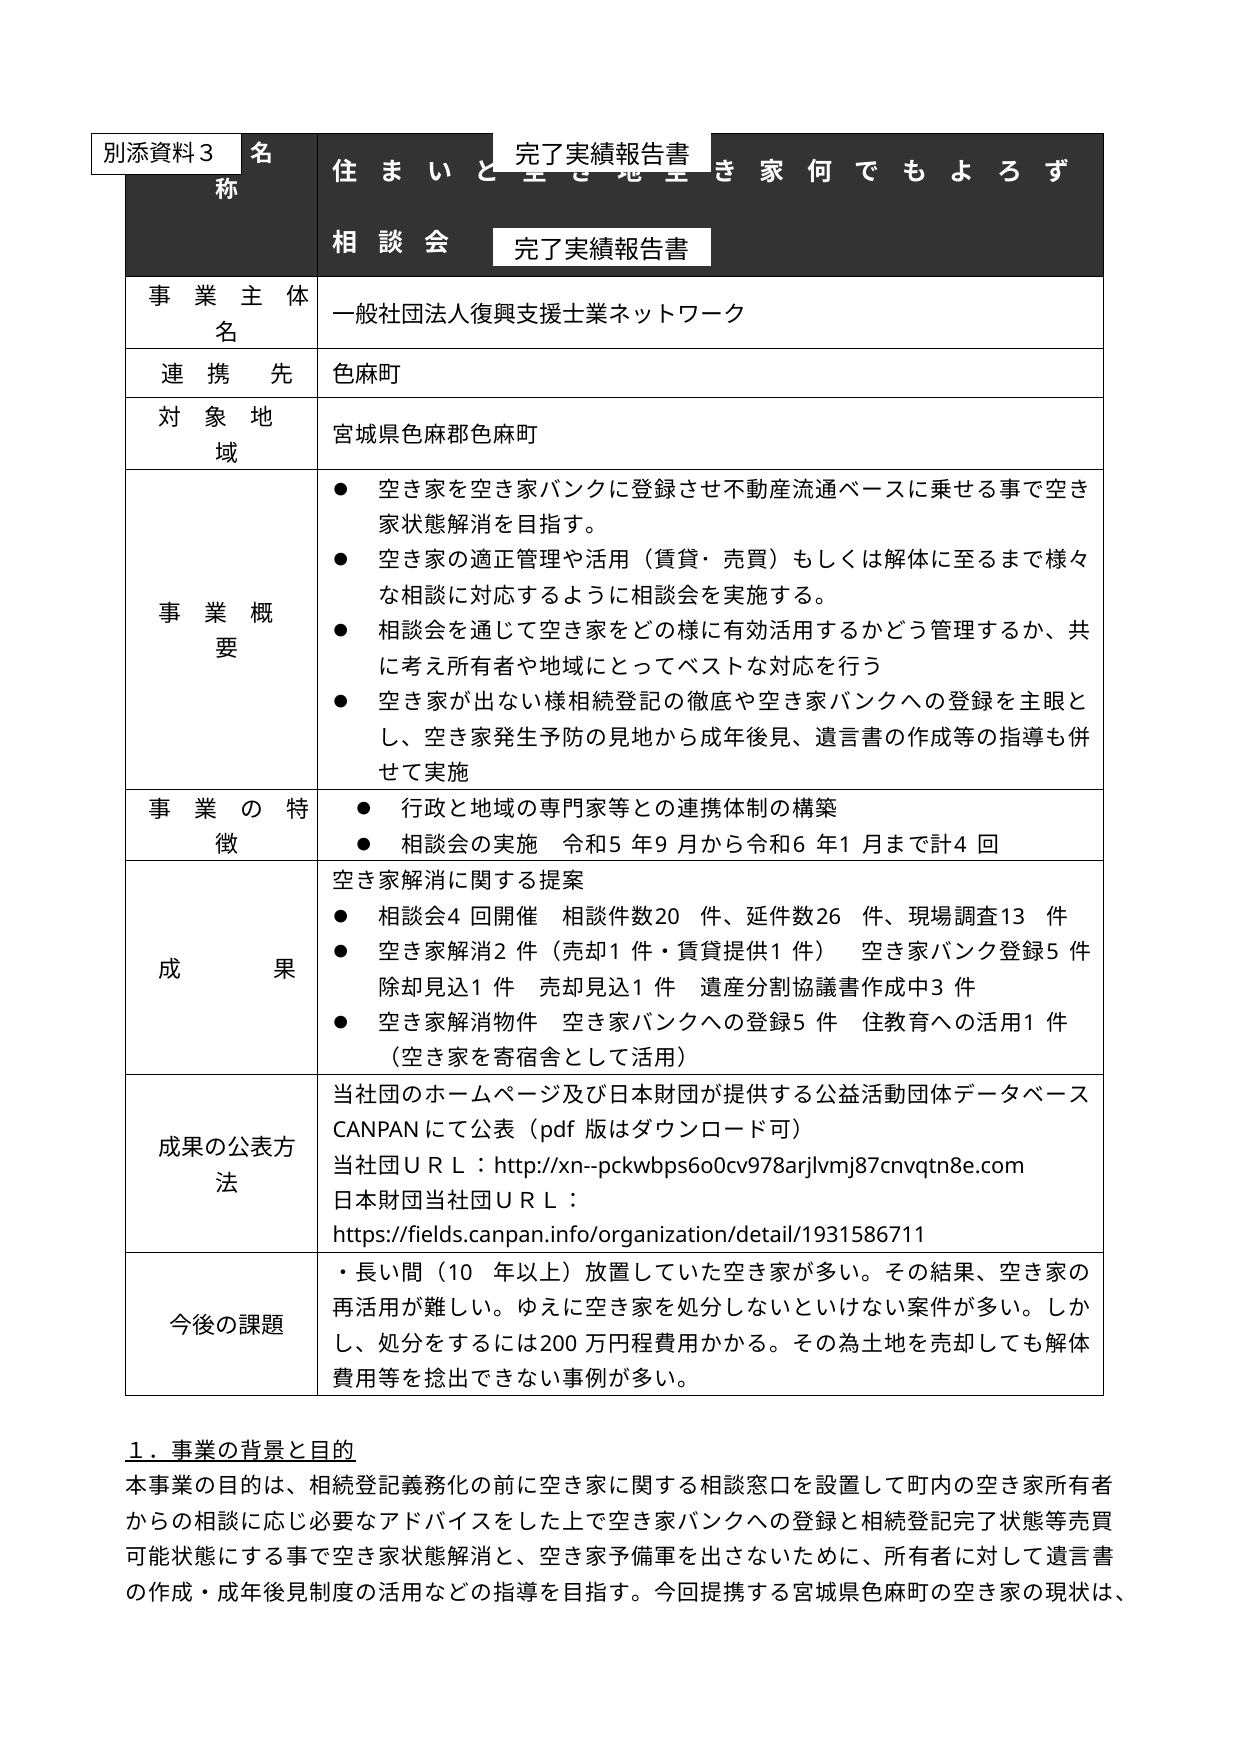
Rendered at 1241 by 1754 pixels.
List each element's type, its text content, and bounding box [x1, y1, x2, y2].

table_cell ・長い間（10年以上）放置していた空き家が多い。その結果、空き家の再活用が難しい。ゆえに空き家を処分しないといけない案件が多い。しかし、処分をするには200万円程費用かかる。その為土地を売却しても解体費用等を捻出できない事例が多い。 [318, 1253, 1103, 1395]
table_cell 行政と地域の専門家等との連携体制の構築 相談会の実施 令和5年9月から令和6年1月まで計4回 [318, 790, 1103, 860]
table_cell 当社団のホームページ及び日本財団が提供する公益活動団体データベースCANPANにて公表（pdf版はダウンロード可） 当社団ＵＲＬ：http://xn--pckwbps6o0cv978arjlvmj87cnvqtn8e.com 日本財団当社団ＵＲＬ： https://fields.canpan.info/organization/detail/1931586711 [318, 1075, 1103, 1252]
table_header 住まいと空き地空き家何でもよろず相談会 [318, 134, 1103, 276]
table_cell 今後の課題 [126, 1253, 317, 1395]
table_cell 一般社団法人復興支援士業ネットワーク [318, 277, 1103, 348]
table_header 事業名称 [126, 134, 317, 276]
table_cell 事業主体名 [126, 277, 317, 348]
text １．事業の背景と目的 [125, 1431, 1115, 1467]
table_cell 成果の公表方法 [126, 1075, 317, 1252]
table_cell 色麻町 [318, 349, 1103, 397]
table_cell 空き家を空き家バンクに登録させ不動産流通ベースに乗せる事で空き家状態解消を目指す。 空き家の適正管理や活用（賃貸･売買）もしくは解体に至るまで様々な相談に対応するように相談会を実施する｡ 相談会を通じて空き家をどの様に有効活用するかどう管理するか、共に考え所有者や地域にとってベストな対応を行う 空き家が出ない様相続登記の徹底や空き家バンクへの登録を主眼とし、空き家発生予防の見地から成年後見、遺言書の作成等の指導も併せて実施 [318, 470, 1103, 788]
table_cell 成果 [126, 861, 317, 1074]
table_cell 宮城県色麻郡色麻町 [318, 398, 1103, 469]
table_cell 対象地域 [126, 398, 317, 469]
table_cell 空き家解消に関する提案 相談会4回開催 相談件数20件、延件数26件、現場調査13件 空き家解消2件（売却1件・賃貸提供1件） 空き家バンク登録5件 除却見込1件 売却見込1件 遺産分割協議書作成中3件 空き家解消物件 空き家バンクへの登録5件 住教育への活用1件（空き家を寄宿舎として活用） [318, 861, 1103, 1074]
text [125, 1467, 1115, 1608]
table_cell 事業概要 [126, 470, 317, 788]
table_cell 連携先 [126, 349, 317, 397]
table_cell 事業の特徴 [126, 790, 317, 860]
